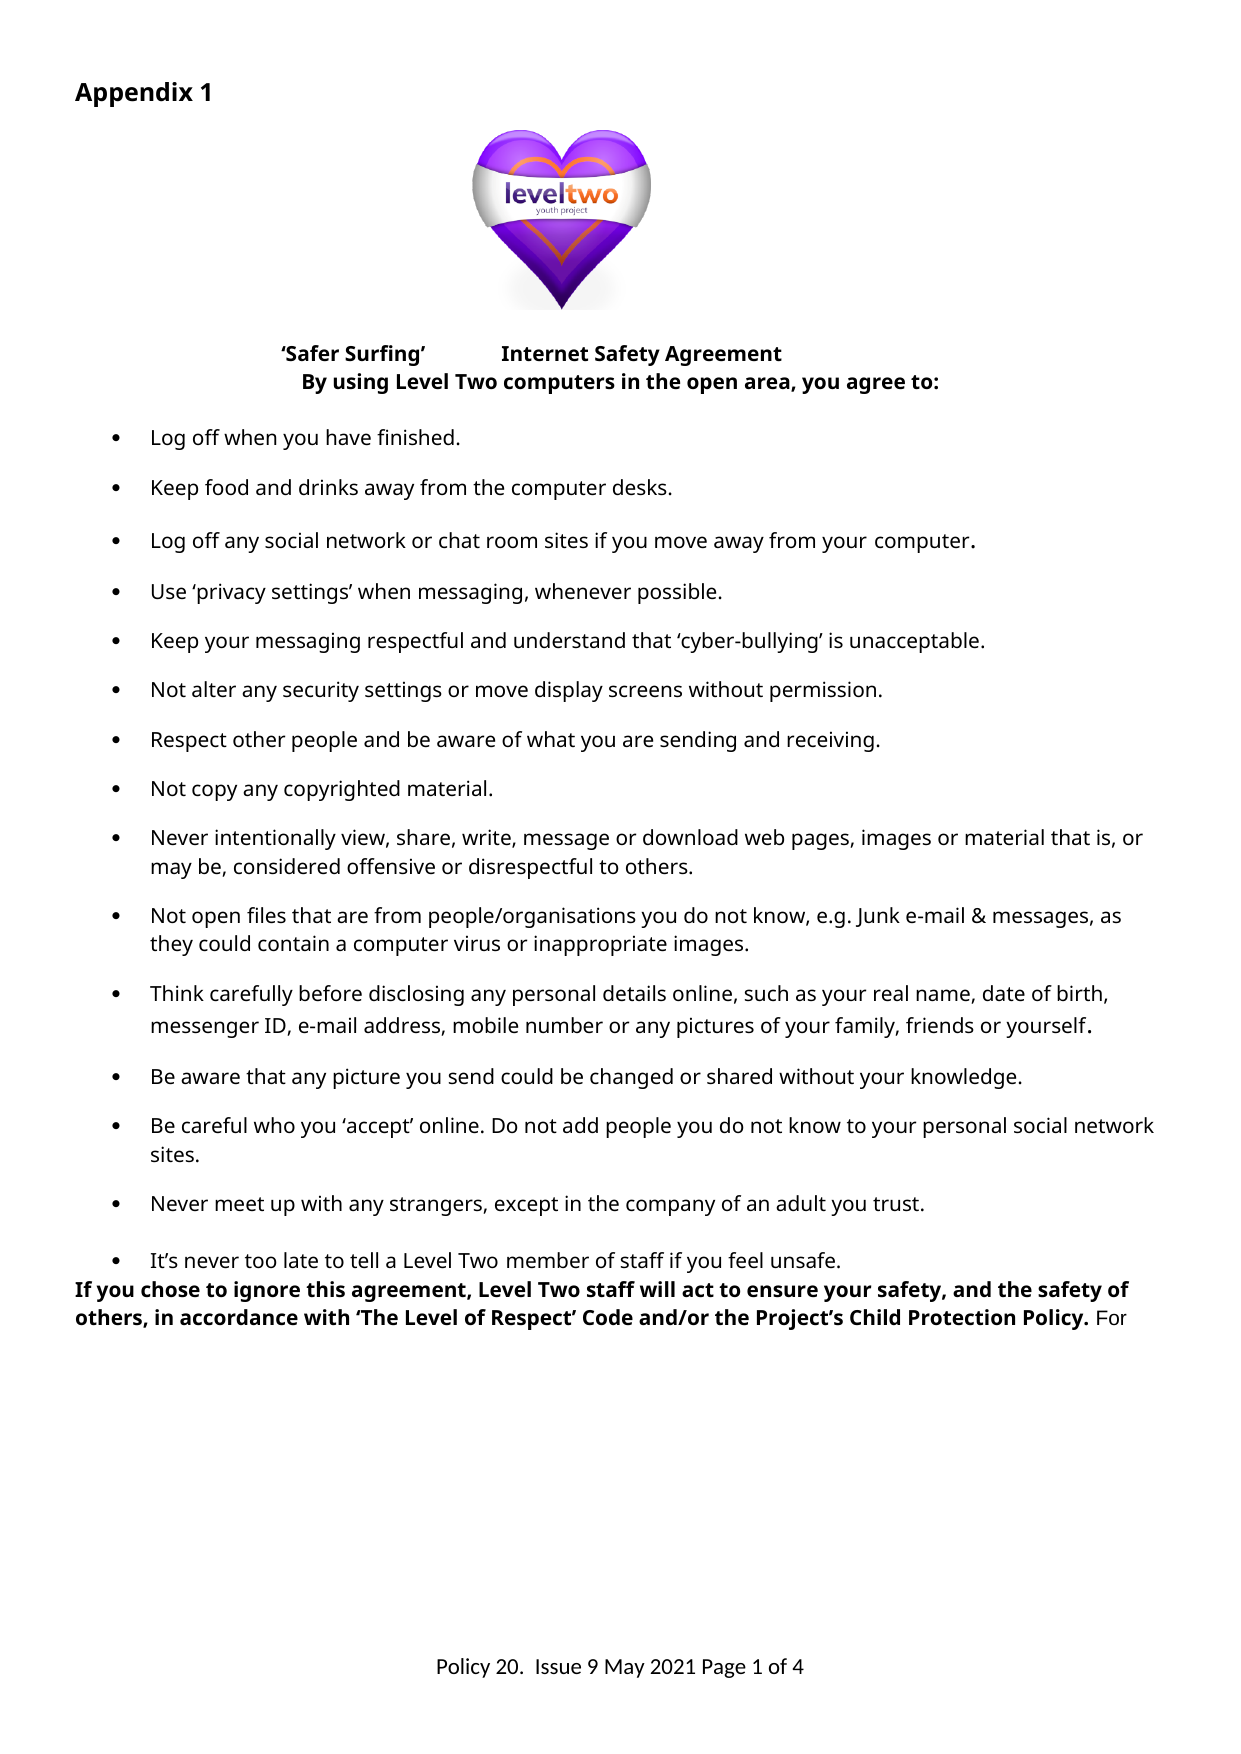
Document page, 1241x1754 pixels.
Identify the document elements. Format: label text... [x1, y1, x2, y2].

list Be careful who you ‘accept’ online. Do not add people you do not know to your personal social network sites. [112, 1111, 1165, 1168]
list Not open files that are from people/organisations you do not know, e.g. Junk e-mail & messages, as they could contain a computer virus or inappropriate images. [112, 901, 1165, 958]
list Think carefully before disclosing any personal details online, such as your real name, date of birth, messenger ID, e-mail address, mobile number or any pictures of your family, friends or yourself. [112, 979, 1165, 1041]
list Not alter any security settings or move display screens without permission. [112, 676, 1165, 704]
list It’s never too late to tell a Level Two member of staff if you feel unsafe. [112, 1246, 1165, 1275]
text ‘Safer Surfing’ Internet Safety Agreement [0, 339, 1165, 367]
text Appendix 1 [75, 75, 1165, 109]
list Use ‘privacy settings’ when messaging, whenever possible. [112, 577, 1165, 605]
list Log off when you have finished. [112, 423, 1165, 452]
list Not copy any copyrighted material. [112, 774, 1165, 802]
list Respect other people and be aware of what you are sending and receiving. [112, 725, 1165, 753]
list Never meet up with any strangers, except in the company of an adult you trust. [112, 1189, 1165, 1217]
picture [471, 130, 652, 310]
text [75, 1275, 1165, 1332]
text By using Level Two computers in the open area, you agree to: [75, 367, 1165, 423]
list Never intentionally view, share, write, message or download web pages, images or material that is, or may be, considered offensive or disrespectful to others. [112, 823, 1165, 880]
list Keep your messaging respectful and understand that ‘cyber-bullying’ is unacceptable. [112, 626, 1165, 655]
list Log off any social network or chat room sites if you move away from your computer. [112, 522, 1165, 556]
list Be aware that any picture you send could be changed or shared without your knowledge. [112, 1062, 1165, 1091]
list Keep food and drinks away from the computer desks. [112, 473, 1165, 501]
